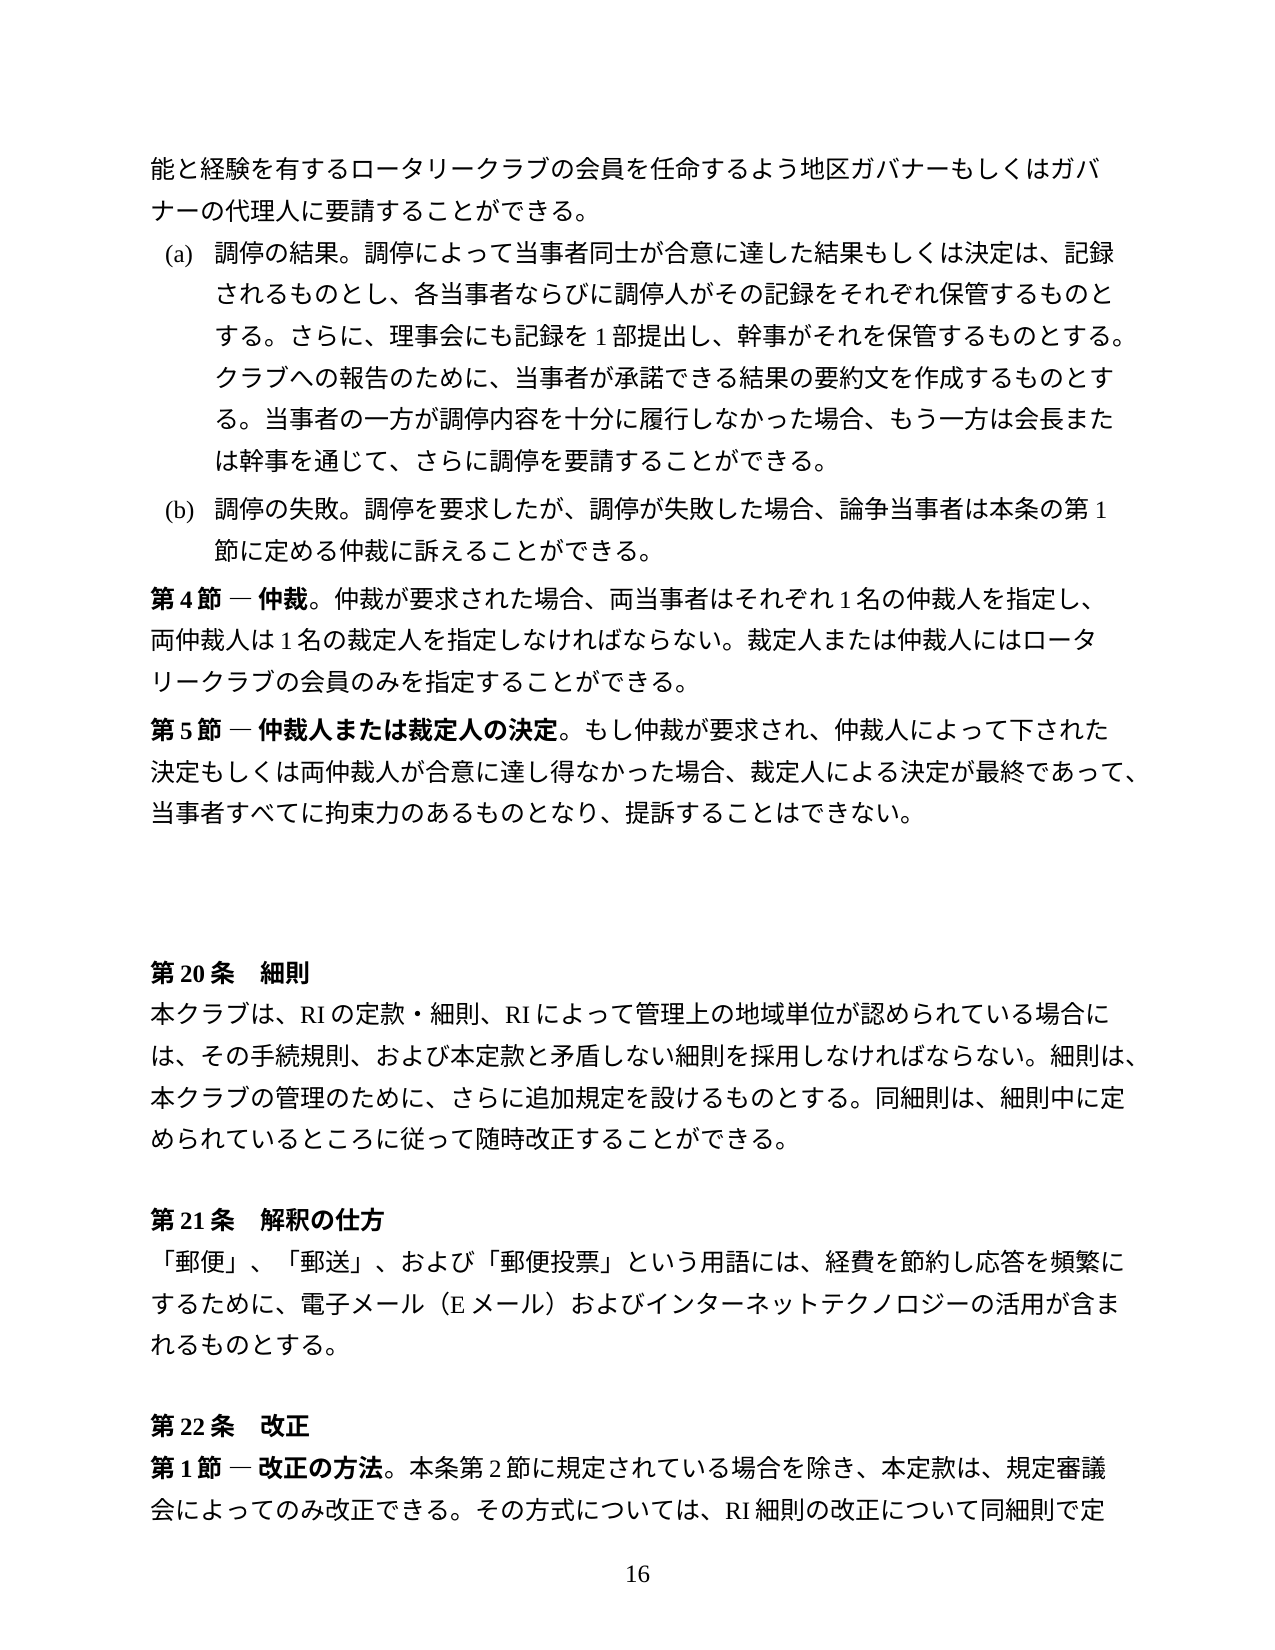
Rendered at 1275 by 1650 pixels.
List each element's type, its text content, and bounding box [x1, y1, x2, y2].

text 第5節 ― 仲裁人または裁定人の決定。もし仲裁が要求され、仲裁人によって下された決定もしくは両仲裁人が合意に達し得なかった場合、裁定人による決定が最終であって、当事者すべてに拘束力のあるものとなり、提訴することはできない。 [150, 710, 1125, 830]
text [150, 1448, 1125, 1526]
text 第4節 ― 仲裁。仲裁が要求された場合、両当事者はそれぞれ1名の仲裁人を指定し、両仲裁人は1名の裁定人を指定しなければならない。裁定人または仲裁人にはロータリークラブの会員のみを指定することができる。 [150, 579, 1125, 699]
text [150, 150, 1125, 228]
text 第22条 改正 [150, 1407, 1125, 1443]
text 第21条 解釈の仕方 [150, 1201, 1125, 1237]
text 本クラブは、RIの定款・細則、RIによって管理上の地域単位が認められている場合には、その手続規則、および本定款と矛盾しない細則を採用しなければならない。細則は、本クラブの管理のために、さらに追加規定を設けるものとする。同細則は、細則中に定められているところに従って随時改正することができる。 [150, 995, 1125, 1156]
text (a) 調停の結果。調停によって当事者同士が合意に達した結果もしくは決定は、記録されるものとし、各当事者ならびに調停人がその記録をそれぞれ保管するものとする。さらに、理事会にも記録を1部提出し、幹事がそれを保管するものとする。クラブへの報告のために、当事者が承諾できる結果の要約文を作成するものとする。当事者の一方が調停内容を十分に履行しなかった場合、もう一方は会長または幹事を通じて、さらに調停を要請することができる。 [165, 233, 1125, 478]
text 第20条 細則 [150, 953, 1125, 989]
text (b) 調停の失敗。調停を要求したが、調停が失敗した場合、論争当事者は本条の第1節に定める仲裁に訴えることができる。 [165, 489, 1125, 567]
text 「郵便」、「郵送」、および「郵便投票」という用語には、経費を節約し応答を頻繁にするために、電子メール（Eメール）およびインターネットテクノロジーの活用が含まれるものとする。 [150, 1242, 1125, 1362]
